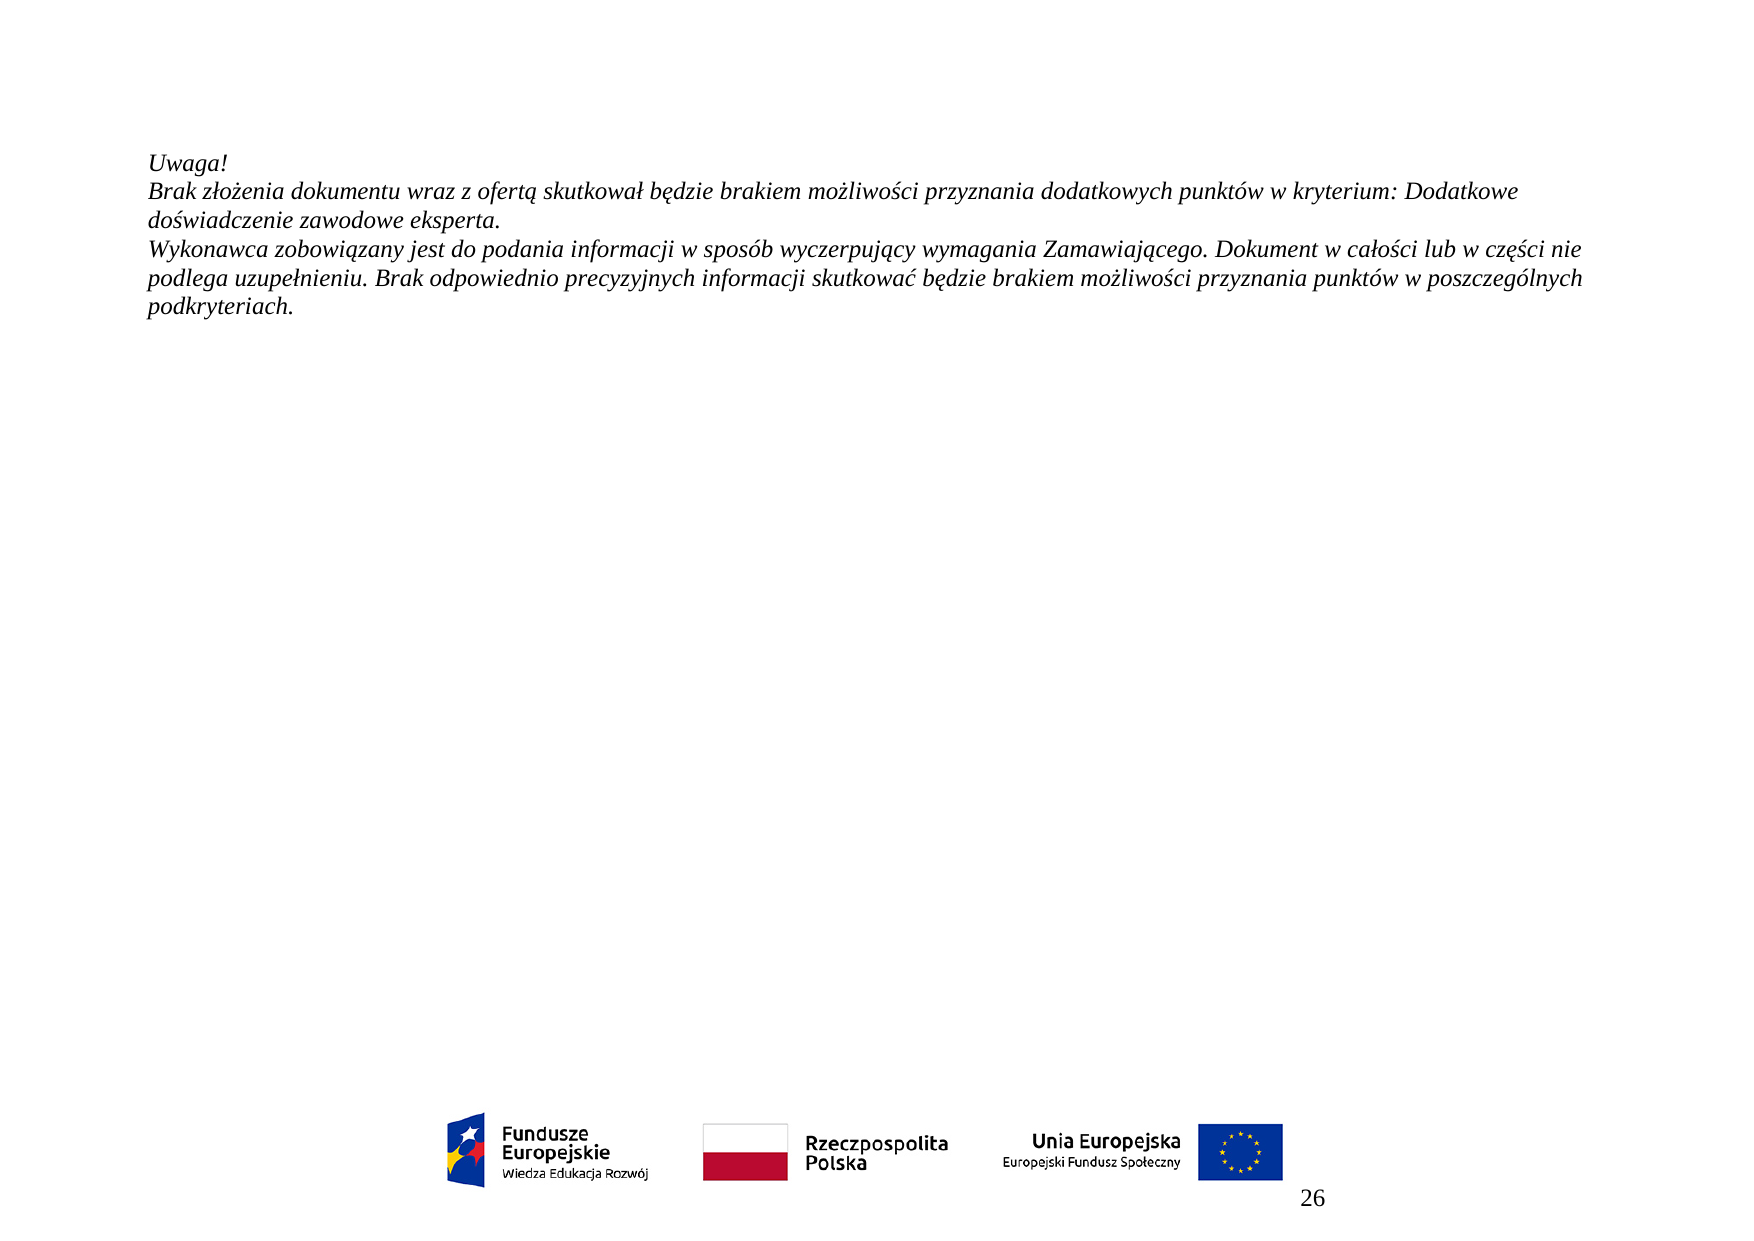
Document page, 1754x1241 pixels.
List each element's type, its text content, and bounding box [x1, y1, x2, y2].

picture [428, 1093, 1300, 1206]
text Brak złożenia dokumentu wraz z ofertą skutkował będzie brakiem możliwości przyznania dodatkowych punktów w kryterium: Dodatkowe doświadczenie zawodowe eksperta. [148, 176, 1606, 234]
text Wykonawca zobowiązany jest do podania informacji w sposób wyczerpujący wymagania Zamawiającego. Dokument w całości lub w części nie podlega uzupełnieniu. Brak odpowiednio precyzyjnych informacji skutkować będzie brakiem możliwości przyznania punktów w poszczególnych podkryteriach. [148, 234, 1606, 320]
text Uwaga! [148, 148, 1606, 176]
